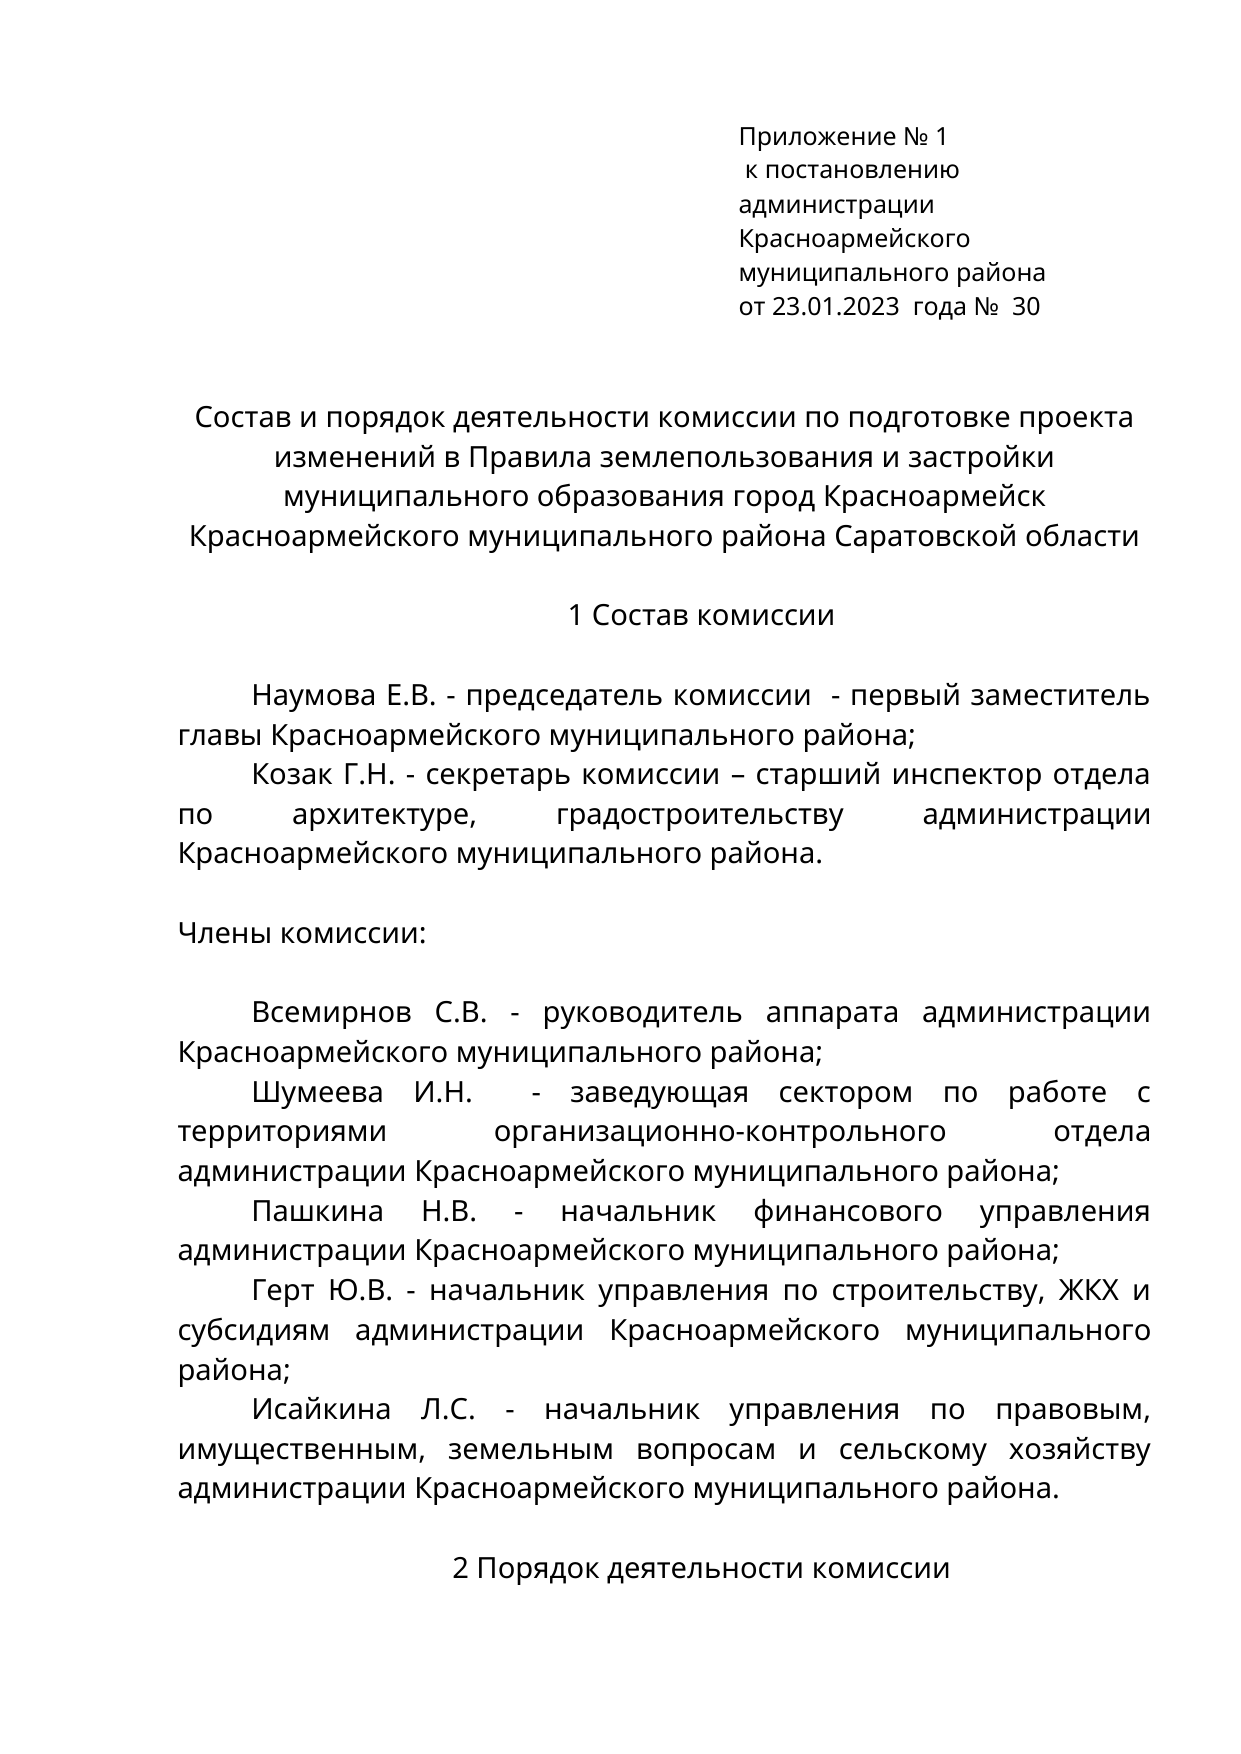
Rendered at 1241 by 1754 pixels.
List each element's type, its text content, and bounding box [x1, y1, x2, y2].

text 2 Порядок деятельности комиссии [177, 1547, 1152, 1587]
text Состав и порядок деятельности комиссии по подготовке проекта изменений в Правила землепользования и застройки муниципального образования город Красноармейск Красноармейского муниципального района Саратовской области [1046, 396, 1152, 555]
text Герт Ю.В. - начальник управления по строительству, ЖКХ и субсидиям администрации Красноармейского муниципального района; [177, 1269, 1152, 1388]
text Состав и порядок деятельности комиссии по подготовке проекта изменений в Правила землепользования и застройки муниципального образования город Красноармейск Красноармейского муниципального района Саратовской области [177, 396, 725, 555]
text от 23.01.2023 года № 30 [738, 288, 1152, 322]
text Всемирнов С.В. - руководитель аппарата администрации Красноармейского муниципального района; [177, 992, 1152, 1071]
text к постановлению администрации Красноармейского муниципального района [738, 152, 1152, 288]
text Члены комиссии: [177, 912, 1152, 952]
text Шумеева И.Н. - заведующая сектором по работе с территориями организационно-контрольного отдела администрации Красноармейского муниципального района; [177, 1071, 1152, 1190]
text 1 Состав комиссии [177, 595, 1152, 634]
text Козак Г.Н. - секретарь комиссии – старший инспектор отдела по архитектуре, градостроительству администрации Красноармейского муниципального района. [177, 753, 1152, 872]
text Исайкина Л.С. - начальник управления по правовым, имущественным, земельным вопросам и сельскому хозяйству администрации Красноармейского муниципального района. [177, 1388, 1152, 1507]
text Пашкина Н.В. - начальник финансового управления администрации Красноармейского муниципального района; [177, 1190, 1152, 1269]
text Наумова Е.В. - председатель комиссии - первый заместитель главы Красноармейского муниципального района; [177, 674, 1152, 753]
text Приложение № 1 [738, 118, 1152, 152]
